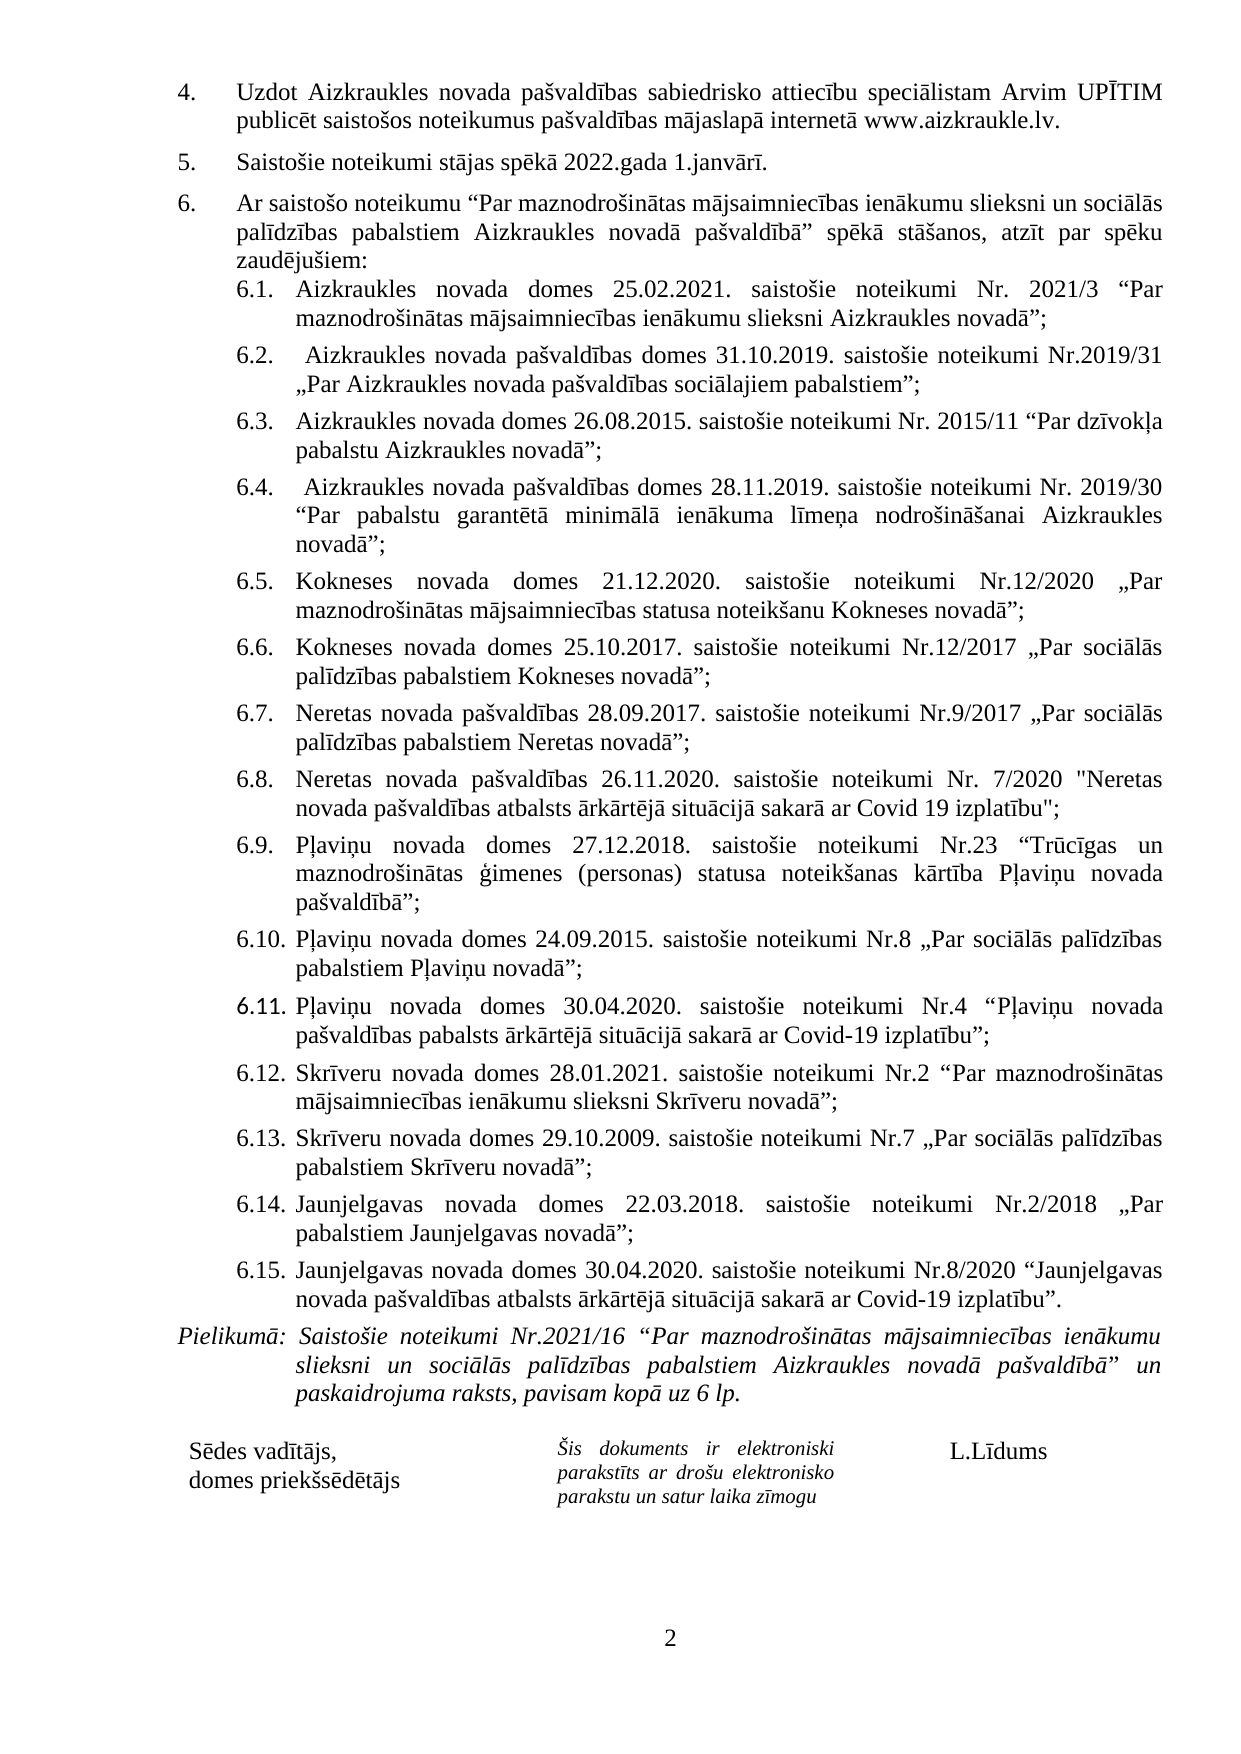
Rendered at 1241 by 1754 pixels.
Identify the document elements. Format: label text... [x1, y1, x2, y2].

list Pļaviņu novada domes 30.04.2020. saistošie noteikumi Nr.4 “Pļaviņu novada pašvaldības pabalsts ārkārtējā situācijā sakarā ar Covid-19 izplatību”; [236, 990, 1163, 1049]
table_header L.Līdums [848, 1436, 1149, 1508]
list Aizkraukles novada domes 26.08.2015. saistošie noteikumi Nr. 2015/11 “Par dzīvokļa pabalstu Aizkraukles novadā”; [236, 406, 1163, 463]
list Skrīveru novada domes 28.01.2021. saistošie noteikumi Nr.2 “Par maznodrošinātas mājsaimniecības ienākumu slieksni Skrīveru novadā”; [236, 1058, 1163, 1115]
list Aizkraukles novada domes 25.02.2021. saistošie noteikumi Nr. 2021/3 “Par maznodrošinātas mājsaimniecības ienākumu slieksni Aizkraukles novadā”; [236, 274, 1163, 332]
text Pielikumā: Saistošie noteikumi Nr.2021/16 “Par maznodrošinātas mājsaimniecības ienākumu slieksni un sociālās palīdzības pabalstiem Aizkraukles novadā pašvaldībā” un paskaidrojuma raksts, pavisam kopā uz 6 lp. [177, 1321, 1163, 1407]
list Skrīveru novada domes 29.10.2009. saistošie noteikumi Nr.7 „Par sociālās palīdzības pabalstiem Skrīveru novadā”; [236, 1123, 1163, 1181]
list Pļaviņu novada domes 27.12.2018. saistošie noteikumi Nr.23 “Trūcīgas un maznodrošinātas ģimenes (personas) statusa noteikšanas kārtība Pļaviņu novada pašvaldībā”; [236, 830, 1163, 916]
list Aizkraukles novada pašvaldības domes 28.11.2019. saistošie noteikumi Nr. 2019/30 “Par pabalstu garantētā minimālā ienākuma līmeņa nodrošināšanai Aizkraukles novadā”; [236, 472, 1163, 558]
list Jaunjelgavas novada domes 22.03.2018. saistošie noteikumi Nr.2/2018 „Par pabalstiem Jaunjelgavas novadā”; [236, 1189, 1163, 1247]
list Neretas novada pašvaldības 26.11.2020. saistošie noteikumi Nr. 7/2020 "Neretas novada pašvaldības atbalsts ārkārtējā situācijā sakarā ar Covid 19 izplatību"; [236, 764, 1163, 821]
list Uzdot Aizkraukles novada pašvaldības sabiedrisko attiecību speciālistam Arvim UPĪTIM publicēt saistošos noteikumus pašvaldības mājaslapā internetā www.aizkraukle.lv. [177, 77, 1163, 134]
list Neretas novada pašvaldības 28.09.2017. saistošie noteikumi Nr.9/2017 „Par sociālās palīdzības pabalstiem Neretas novadā”; [236, 698, 1163, 756]
list Kokneses novada domes 21.12.2020. saistošie noteikumi Nr.12/2020 „Par maznodrošinātas mājsaimniecības statusa noteikšanu Kokneses novadā”; [236, 566, 1163, 624]
list Jaunjelgavas novada domes 30.04.2020. saistošie noteikumi Nr.8/2020 “Jaunjelgavas novada pašvaldības atbalsts ārkārtējā situācijā sakarā ar Covid-19 izplatību”. [236, 1255, 1163, 1313]
list Ar saistošo noteikumu “Par maznodrošinātas mājsaimniecības ienākumu slieksni un sociālās palīdzības pabalstiem Aizkraukles novadā pašvaldībā” spēkā stāšanos, atzīt par spēku zaudējušiem: [177, 188, 1163, 274]
table_header Sēdes vadītājs, domes priekšsēdētājs [177, 1436, 546, 1508]
list Kokneses novada domes 25.10.2017. saistošie noteikumi Nr.12/2017 „Par sociālās palīdzības pabalstiem Kokneses novadā”; [236, 632, 1163, 690]
table_header Šis dokuments ir elektroniski parakstīts ar drošu elektronisko parakstu un satur laika zīmogu [546, 1436, 848, 1508]
list Aizkraukles novada pašvaldības domes 31.10.2019. saistošie noteikumi Nr.2019/31 „Par Aizkraukles novada pašvaldības sociālajiem pabalstiem”; [236, 340, 1163, 398]
list Saistošie noteikumi stājas spēkā 2022.gada 1.janvārī. [177, 147, 1163, 176]
list Pļaviņu novada domes 24.09.2015. saistošie noteikumi Nr.8 „Par sociālās palīdzības pabalstiem Pļaviņu novadā”; [236, 924, 1163, 982]
